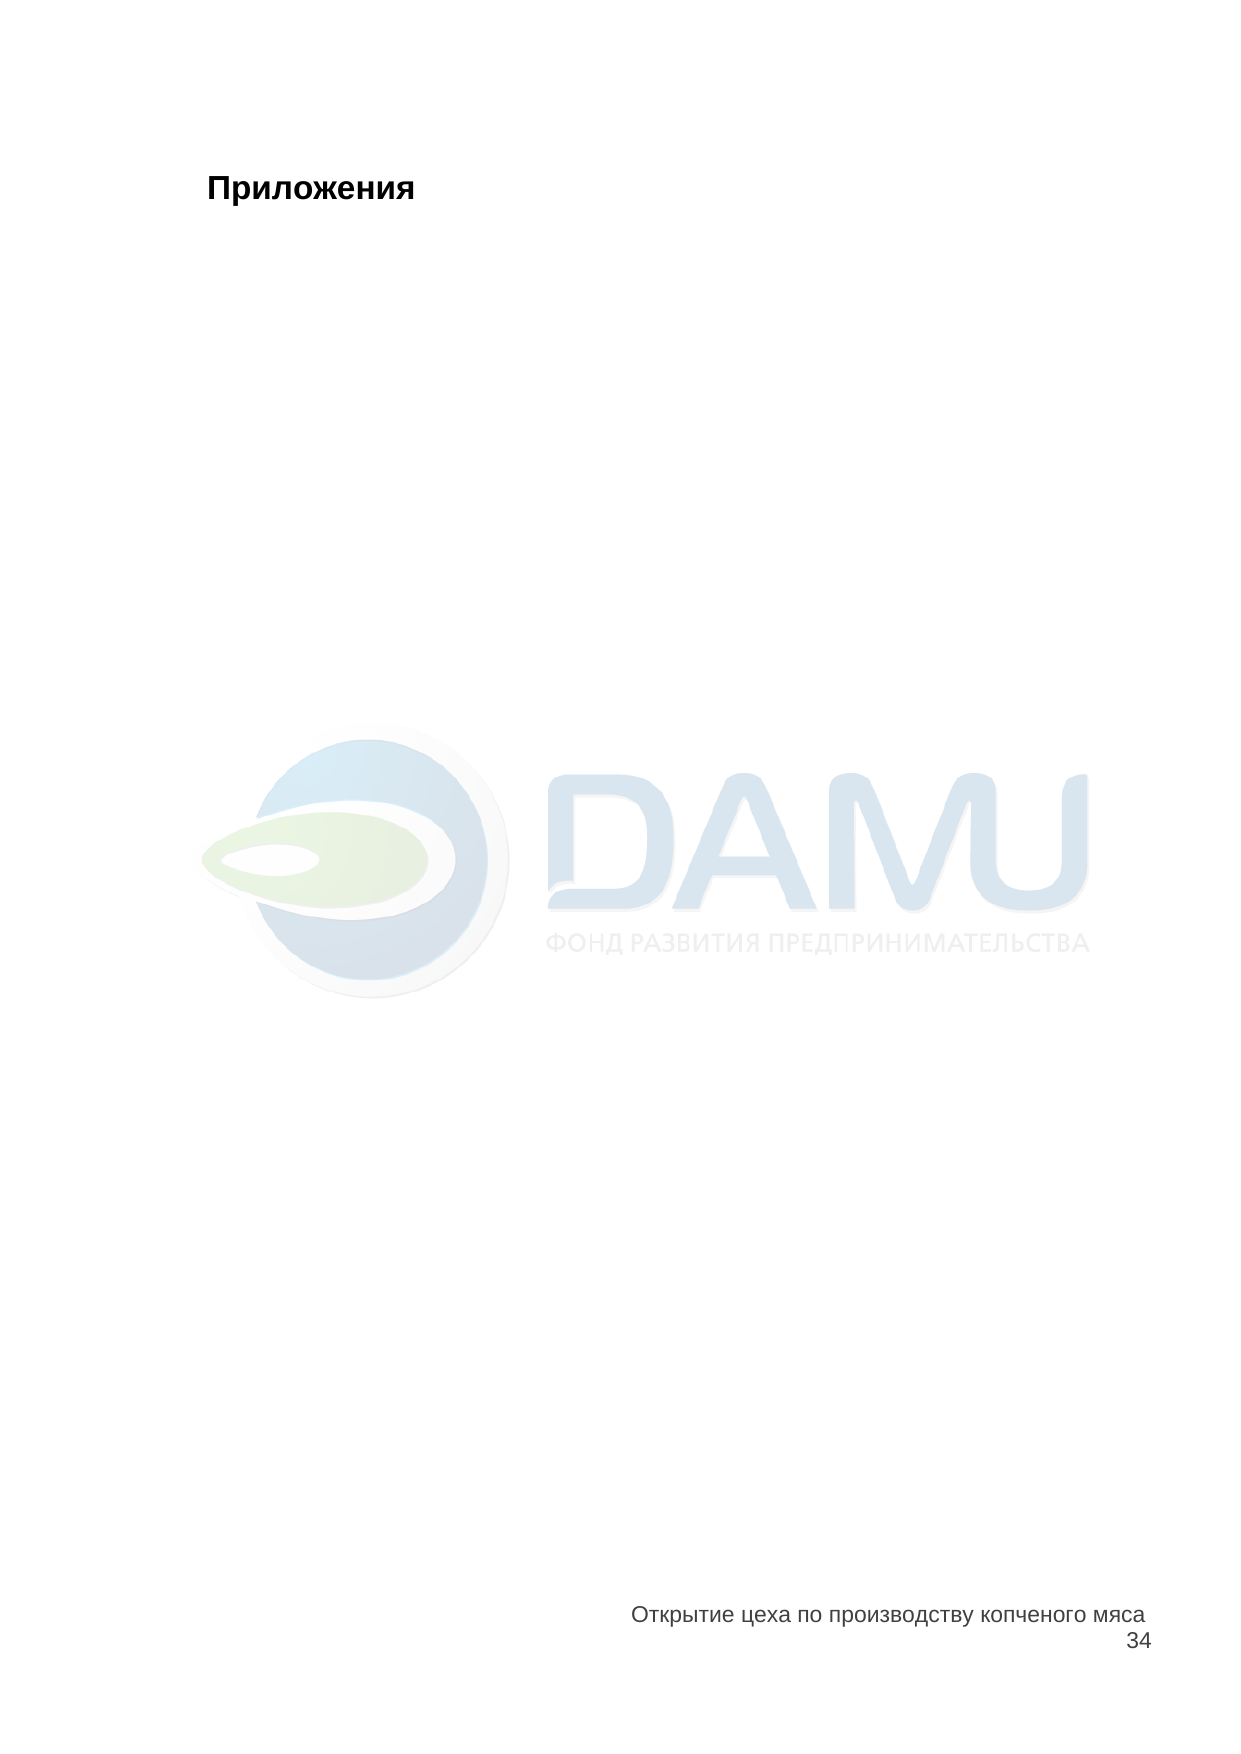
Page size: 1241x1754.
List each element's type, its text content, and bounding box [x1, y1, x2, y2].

picture [177, 664, 1151, 1055]
subtitle Приложения [177, 168, 1152, 207]
